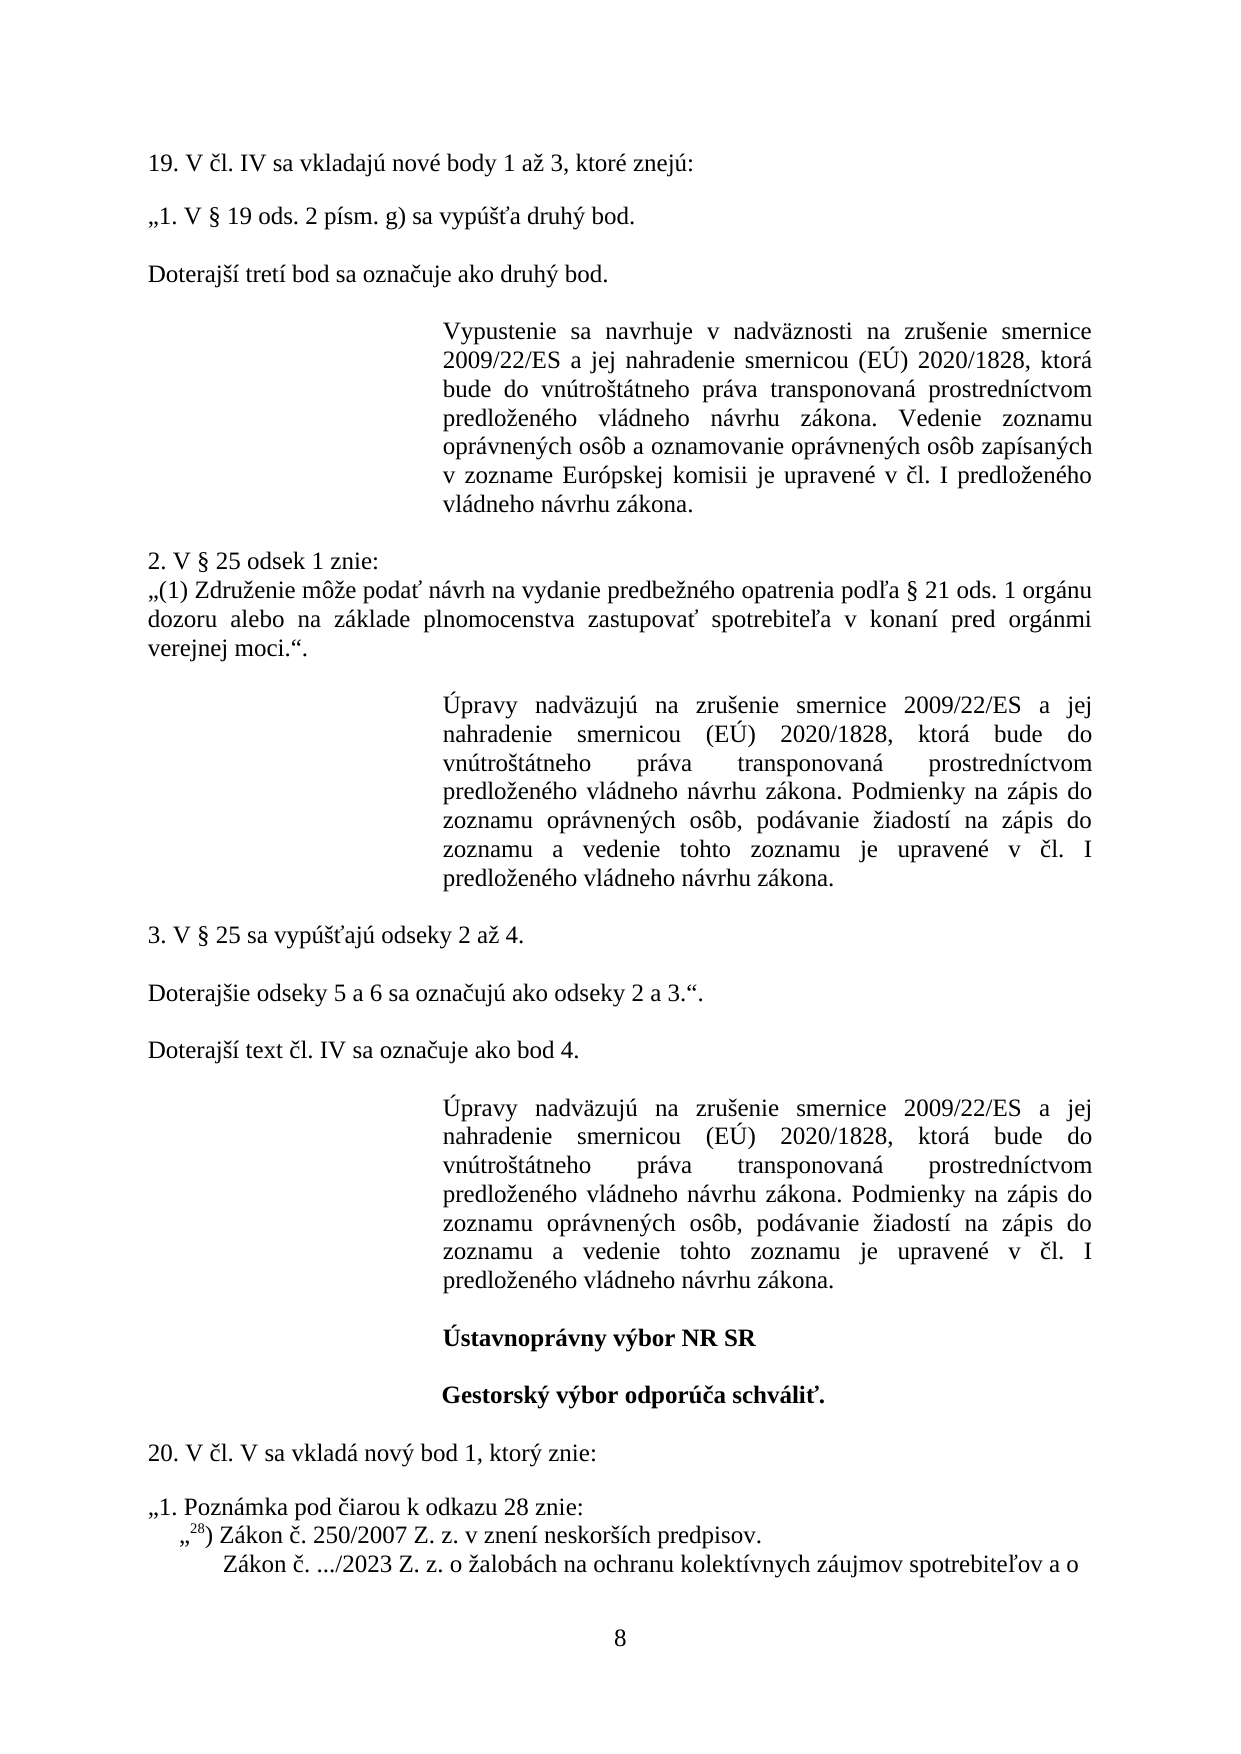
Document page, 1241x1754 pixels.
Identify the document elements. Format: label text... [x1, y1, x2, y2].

list V čl. IV sa vkladajú nové body 1 až 3, ktoré znejú: [148, 148, 1093, 176]
text „1. V § 19 ods. 2 písm. g) sa vypúšťa druhý bod. [148, 201, 1093, 230]
text „(1) Združenie môže podať návrh na vydanie predbežného opatrenia podľa § 21 ods. 1 orgánu dozoru alebo na základe plnomocenstva zastupovať spotrebiteľa v konaní pred orgánmi verejnej moci.“. [148, 575, 1093, 661]
text „28) Zákon č. 250/2007 Z. z. v znení neskorších predpisov. [148, 1520, 1093, 1549]
text 2. V § 25 odsek 1 znie: [148, 546, 1093, 575]
text Vypustenie sa navrhuje v nadväznosti na zrušenie smernice 2009/22/ES a jej nahradenie smernicou (EÚ) 2020/1828, ktorá bude do vnútroštátneho práva transponovaná prostredníctvom predloženého vládneho návrhu zákona. Vedenie zoznamu oprávnených osôb a oznamovanie oprávnených osôb zapísaných v zozname Európskej komisii je upravené v čl. I predloženého vládneho návrhu zákona. [443, 316, 1093, 518]
text Zákon č. .../2023 Z. z. o žalobách na ochranu kolektívnych záujmov spotrebiteľov a o [148, 1549, 1093, 1578]
list V čl. V sa vkladá nový bod 1, ktorý znie: [148, 1438, 1093, 1466]
text 3. V § 25 sa vypúšťajú odseky 2 až 4. [148, 920, 1093, 949]
text Úpravy nadväzujú na zrušenie smernice 2009/22/ES a jej nahradenie smernicou (EÚ) 2020/1828, ktorá bude do vnútroštátneho práva transponovaná prostredníctvom predloženého vládneho návrhu zákona. Podmienky na zápis do zoznamu oprávnených osôb, podávanie žiadostí na zápis do zoznamu a vedenie tohto zoznamu je upravené v čl. I predloženého vládneho návrhu zákona. [443, 690, 1093, 891]
text Gestorský výbor odporúča schváliť. [148, 1380, 1093, 1409]
text Doterajšie odseky 5 a 6 sa označujú ako odseky 2 a 3.“. [148, 978, 1093, 1006]
text Úpravy nadväzujú na zrušenie smernice 2009/22/ES a jej nahradenie smernicou (EÚ) 2020/1828, ktorá bude do vnútroštátneho práva transponovaná prostredníctvom predloženého vládneho návrhu zákona. Podmienky na zápis do zoznamu oprávnených osôb, podávanie žiadostí na zápis do zoznamu a vedenie tohto zoznamu je upravené v čl. I predloženého vládneho návrhu zákona. [443, 1093, 1093, 1294]
text Doterajší tretí bod sa označuje ako druhý bod. [148, 259, 1093, 288]
text „1. Poznámka pod čiarou k odkazu 28 znie: [148, 1492, 1093, 1520]
text Ústavnoprávny výbor NR SR [369, 1323, 1093, 1351]
text Doterajší text čl. IV sa označuje ako bod 4. [148, 1035, 1093, 1064]
